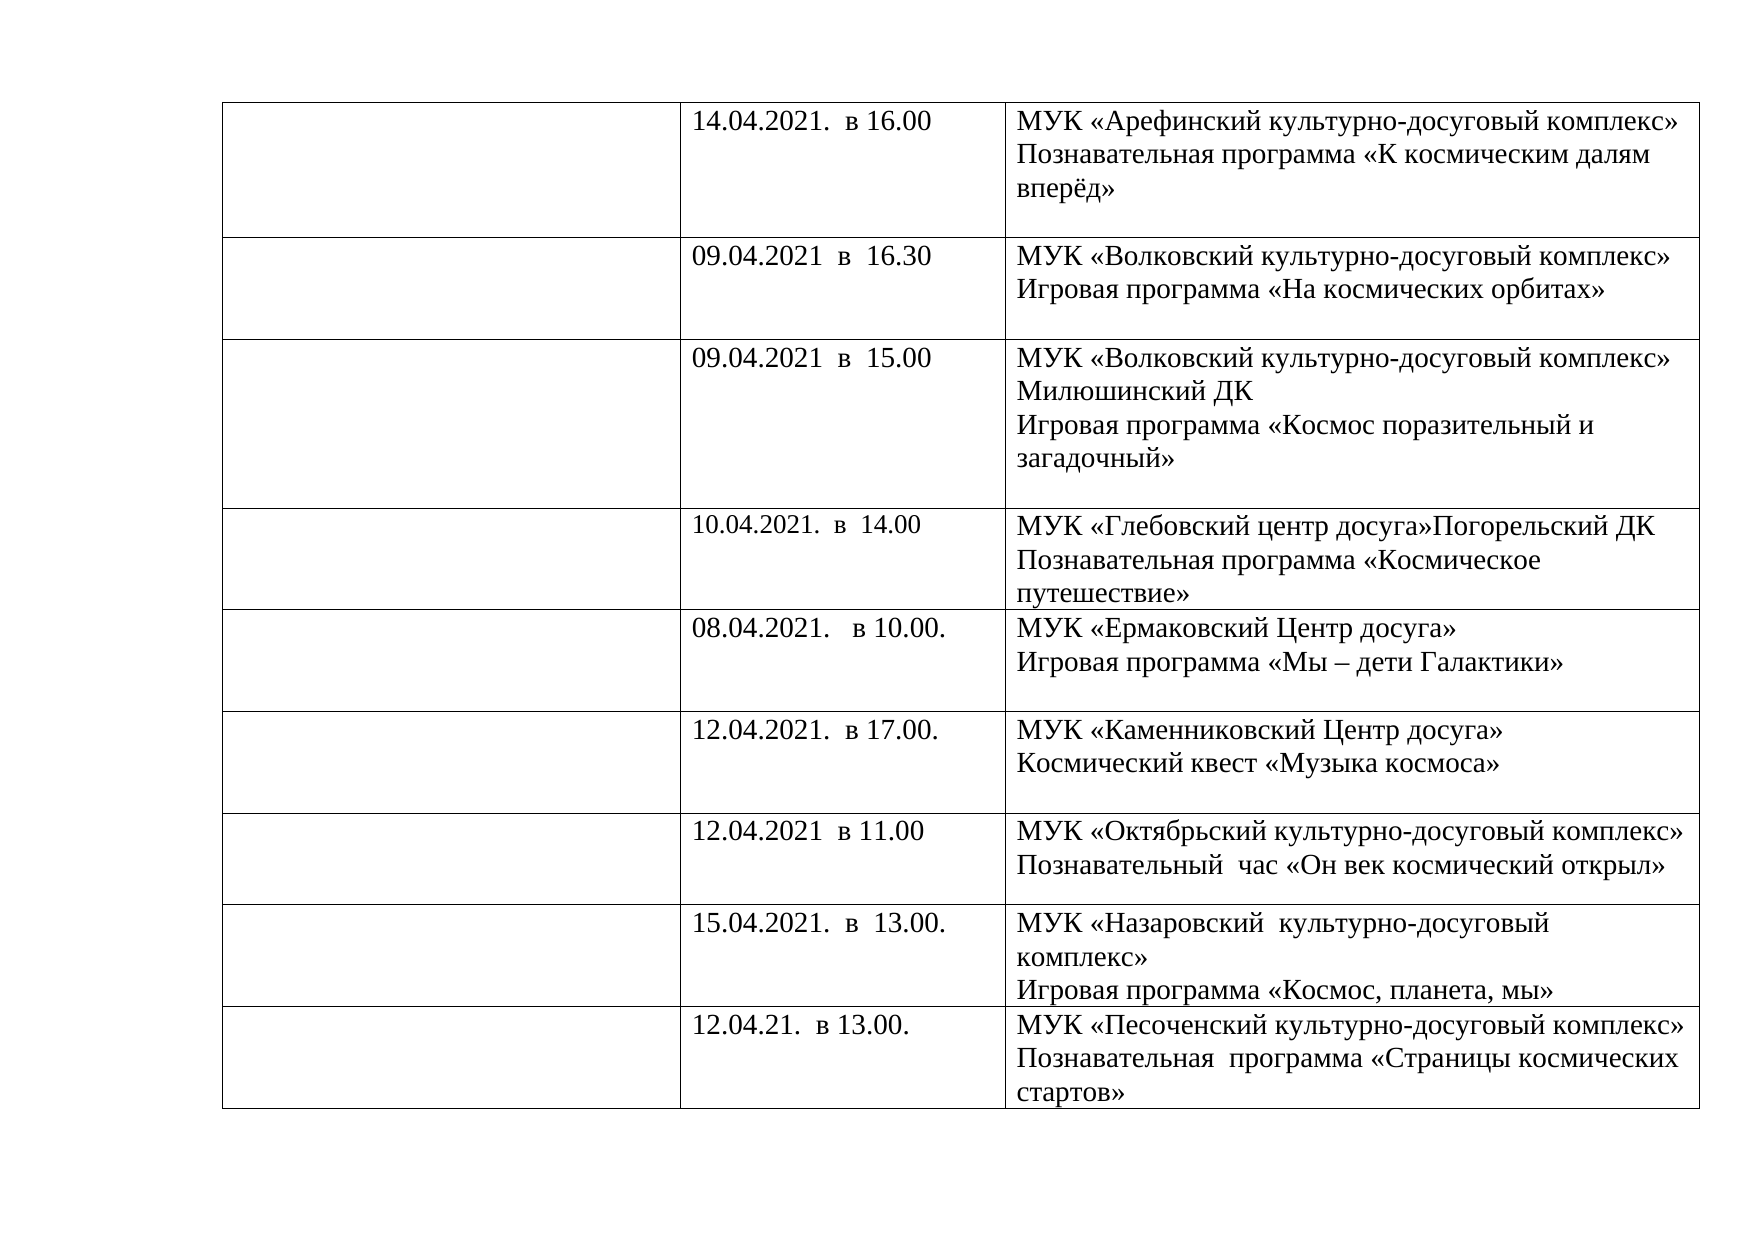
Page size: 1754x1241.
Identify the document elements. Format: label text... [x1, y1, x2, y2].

table_cell МУК «Ермаковский Центр досуга» Игровая программа «Мы – дети Галактики» [1006, 610, 1699, 711]
table_cell 09.04.2021 в 16.30 [681, 238, 1005, 339]
table_cell МУК «Назаровский культурно-досуговый комплекс» Игровая программа «Космос, планета, мы» [1006, 905, 1699, 1006]
table_cell МУК «Арефинский культурно-досуговый комплекс» Познавательная программа «К космическим далям вперёд» [1006, 103, 1699, 237]
table_cell 12.04.2021 в 11.00 [681, 814, 1005, 904]
table_cell 10.04.2021. в 14.00 [681, 509, 1005, 609]
table_cell 12.04.2021. в 17.00. [681, 712, 1005, 812]
table_cell [223, 238, 680, 339]
table_cell МУК «Октябрьский культурно-досуговый комплекс» Познавательный час «Он век космический открыл» [1006, 814, 1699, 904]
table_cell [223, 905, 680, 1006]
table_cell [223, 103, 680, 237]
table_cell МУК «Песоченский культурно-досуговый комплекс» Познавательная программа «Страницы космических стартов» [1006, 1007, 1699, 1107]
table_cell 14.04.2021. в 16.00 [681, 103, 1005, 237]
table_cell [223, 509, 680, 609]
table_cell [223, 610, 680, 711]
table_cell МУК «Глебовский центр досуга»Погорельский ДК Познавательная программа «Космическое путешествие» [1006, 509, 1699, 609]
table_cell [223, 712, 680, 812]
table_cell [223, 340, 680, 507]
table_cell 08.04.2021. в 10.00. [681, 610, 1005, 711]
table_cell [223, 1007, 680, 1107]
table_cell [223, 814, 680, 904]
table_cell 12.04.21. в 13.00. [681, 1007, 1005, 1107]
table_cell 15.04.2021. в 13.00. [681, 905, 1005, 1006]
table_cell 09.04.2021 в 15.00 [681, 340, 1005, 507]
table_cell МУК «Каменниковский Центр досуга» Космический квест «Музыка космоса» [1006, 712, 1699, 812]
table_cell МУК «Волковский культурно-досуговый комплекс» Игровая программа «На космических орбитах» [1006, 238, 1699, 339]
table_cell МУК «Волковский культурно-досуговый комплекс» Милюшинский ДК Игровая программа «Космос поразительный и загадочный» [1006, 340, 1699, 507]
